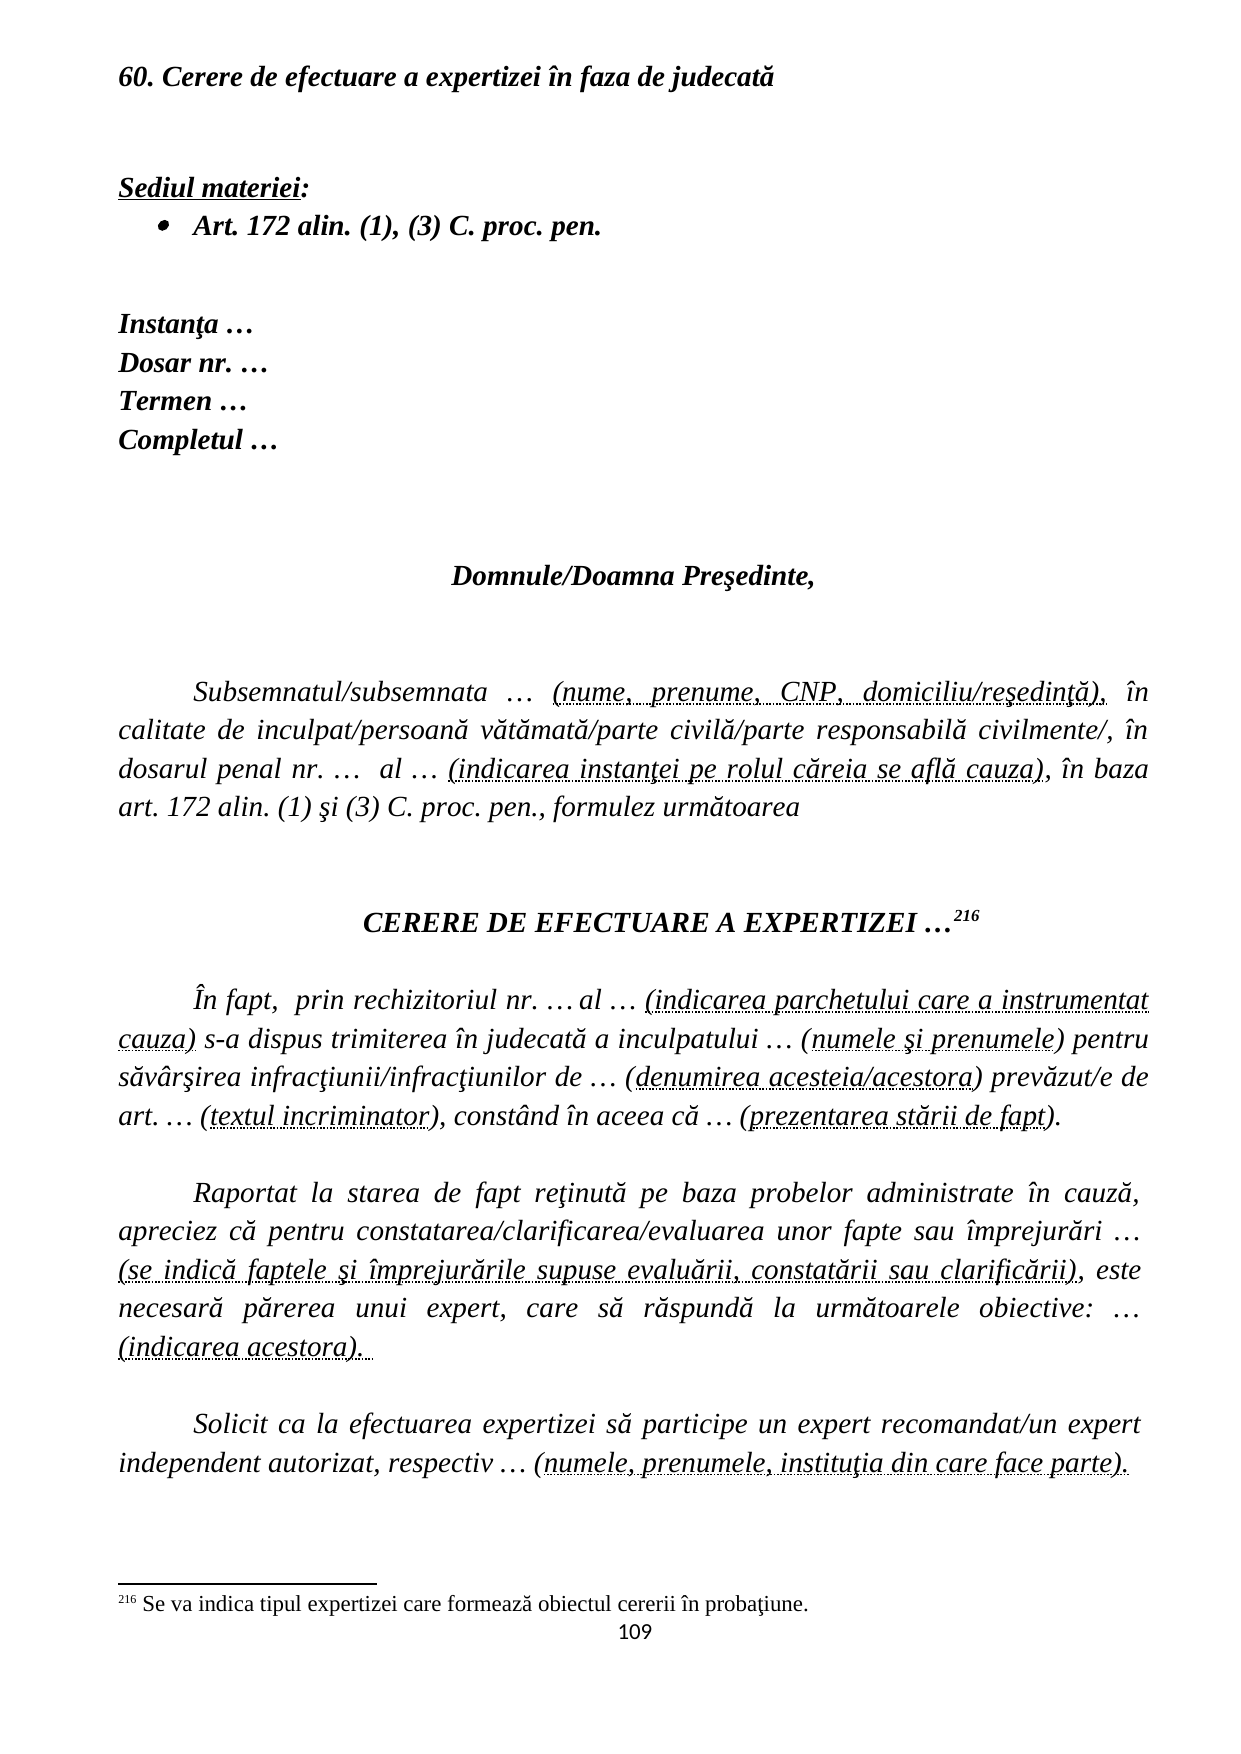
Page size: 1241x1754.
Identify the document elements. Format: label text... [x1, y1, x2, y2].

text Instanţa … [118, 306, 1152, 340]
text În fapt, prin rechizitoriul nr. … al … (indicarea parchetului care a instrumentat cauza) s-a dispus trimiterea în judecată a inculpatului … (numele şi prenumele) pentru săvârşirea infracţiunii/infracţiunilor de … (denumirea acesteia/acestora) prevăzut/e de art. … (textul incriminator), constând în aceea că … (prezentarea stării de fapt). [118, 982, 1152, 1131]
subtitle 60. Cerere de efectuare a expertizei în faza de judecată [118, 59, 1152, 93]
text Domnule/Doamna Preşedinte, [118, 558, 1152, 592]
list Art. 172 alin. (1), (3) C. proc. pen. [156, 208, 1152, 242]
text Subsemnatul/subsemnata … (nume, prenume, CNP, domiciliu/reşedinţă), în calitate de inculpat/persoană vătămată/parte civilă/parte responsabilă civilmente/, în dosarul penal nr. … al … (indicarea instanţei pe rolul căreia se află cauza), în baza art. 172 alin. (1) şi (3) C. proc. pen., formulez următoarea [118, 674, 1152, 823]
text Completul … [118, 422, 1152, 455]
text Raportat la starea de fapt reţinută pe baza probelor administrate în cauză, apreciez că pentru constatarea/clarificarea/evaluarea unor fapte sau împrejurări … (se indică faptele şi împrejurările supuse evaluării, constatării sau clarificării), este necesară părerea unui expert, care să răspundă la următoarele obiective: … (indicarea acestora). [118, 1175, 1144, 1363]
text Sediul materiei: [118, 170, 1152, 203]
text CERERE DE EFECTUARE A EXPERTIZEI … [118, 905, 1152, 939]
text Dosar nr. … [118, 345, 1152, 378]
text Solicit ca la efectuarea expertizei să participe un expert recomandat/un expert independent autorizat, respectiv … (numele, prenumele, instituţia din care face parte). [118, 1406, 1144, 1478]
text Termen … [118, 383, 1152, 417]
